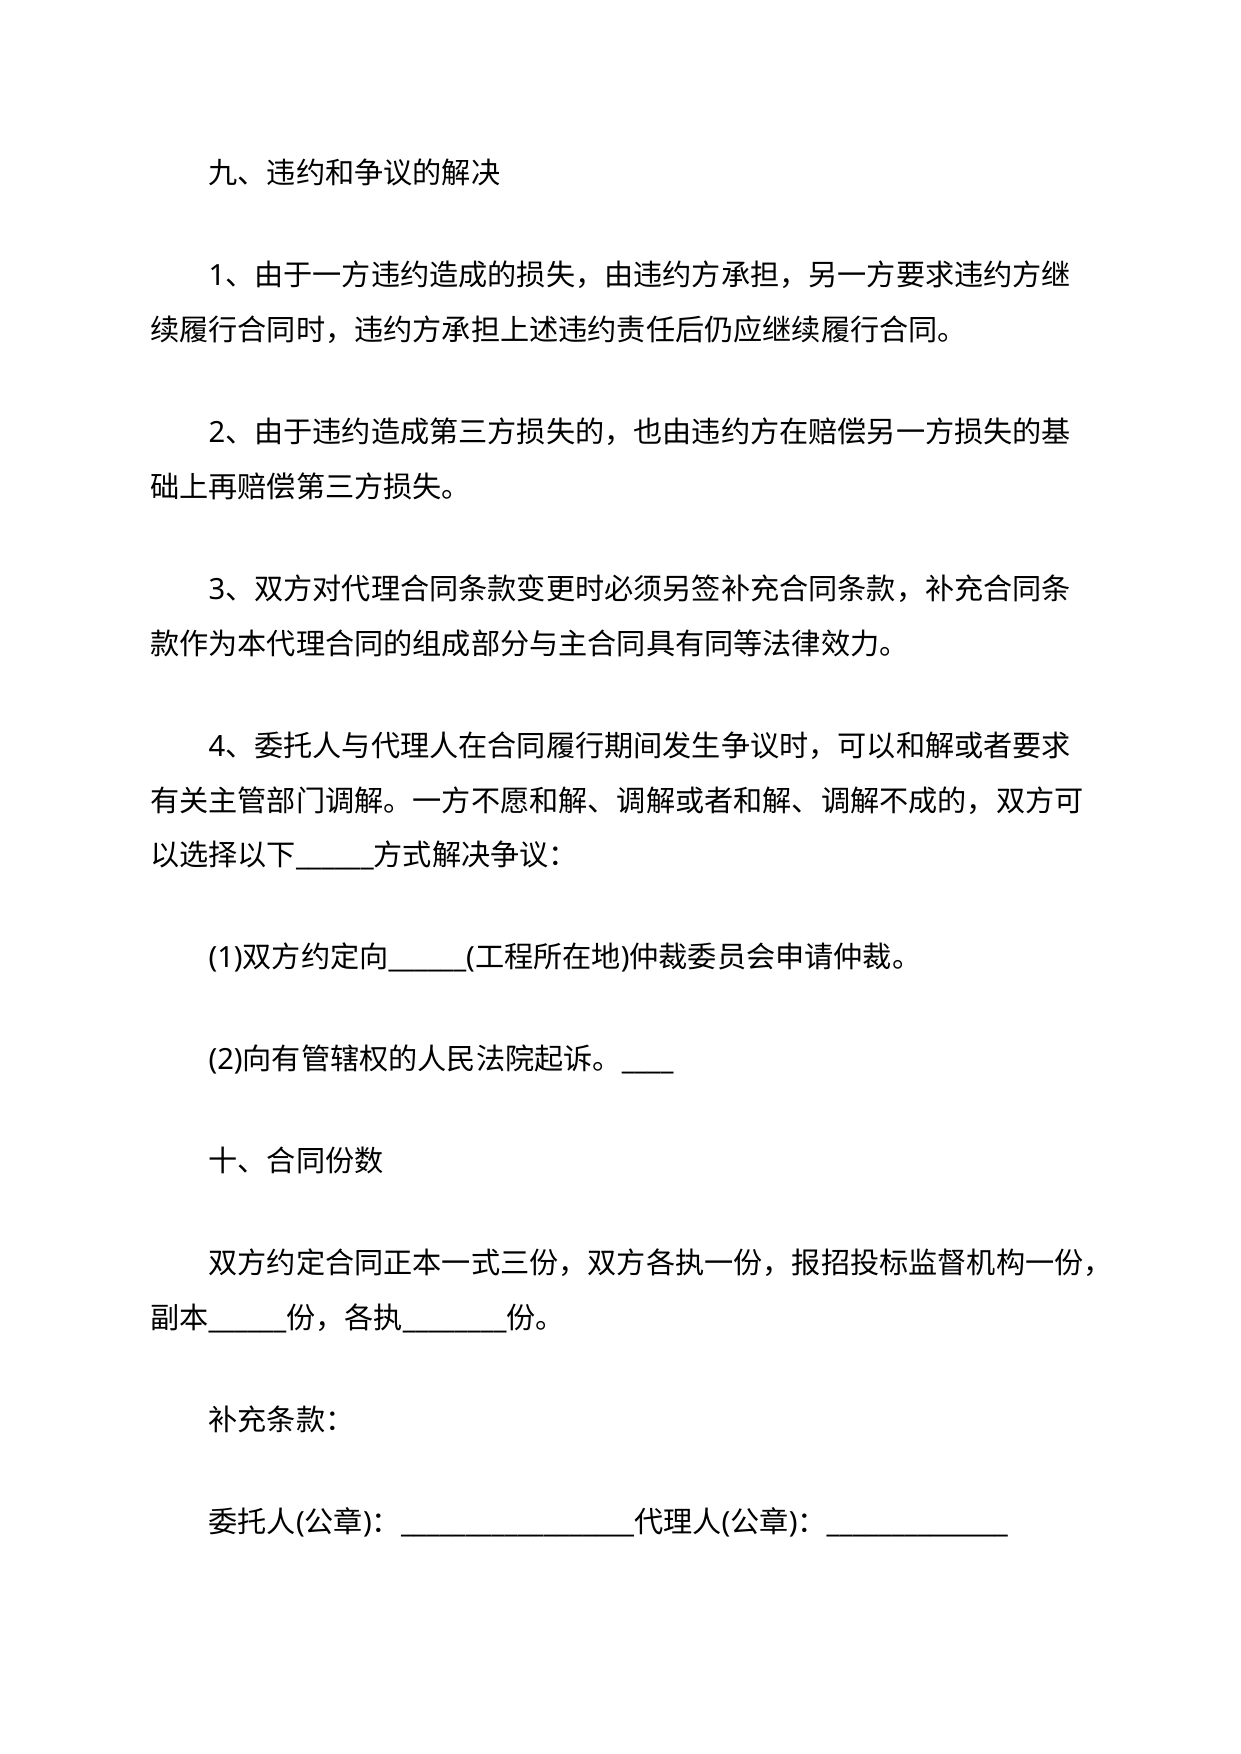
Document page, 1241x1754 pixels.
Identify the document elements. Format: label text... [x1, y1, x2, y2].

text 十、合同份数 [150, 1138, 1090, 1180]
text 3、双方对代理合同条款变更时必须另签补充合同条款，补充合同条款作为本代理合同的组成部分与主合同具有同等法律效力。 [150, 565, 1090, 663]
text 九、违约和争议的解决 [150, 150, 1090, 192]
text 补充条款： [150, 1397, 1090, 1439]
text 4、委托人与代理人在合同履行期间发生争议时，可以和解或者要求有关主管部门调解。一方不愿和解、调解或者和解、调解不成的，双方可以选择以下______方式解决争议： [150, 722, 1090, 874]
text (1)双方约定向______(工程所在地)仲裁委员会申请仲裁。 [150, 934, 1090, 976]
text 2、由于违约造成第三方损失的，也由违约方在赔偿另一方损失的基础上再赔偿第三方损失。 [150, 408, 1090, 506]
text 委托人(公章)：__________________代理人(公章)：______________ [150, 1498, 1090, 1541]
text 1、由于一方违约造成的损失，由违约方承担，另一方要求违约方继续履行合同时，违约方承担上述违约责任后仍应继续履行合同。 [150, 252, 1090, 349]
text (2)向有管辖权的人民法院起诉。____ [150, 1036, 1090, 1078]
text 双方约定合同正本一式三份，双方各执一份，报招投标监督机构一份，副本______份，各执________份。 [150, 1240, 1090, 1337]
